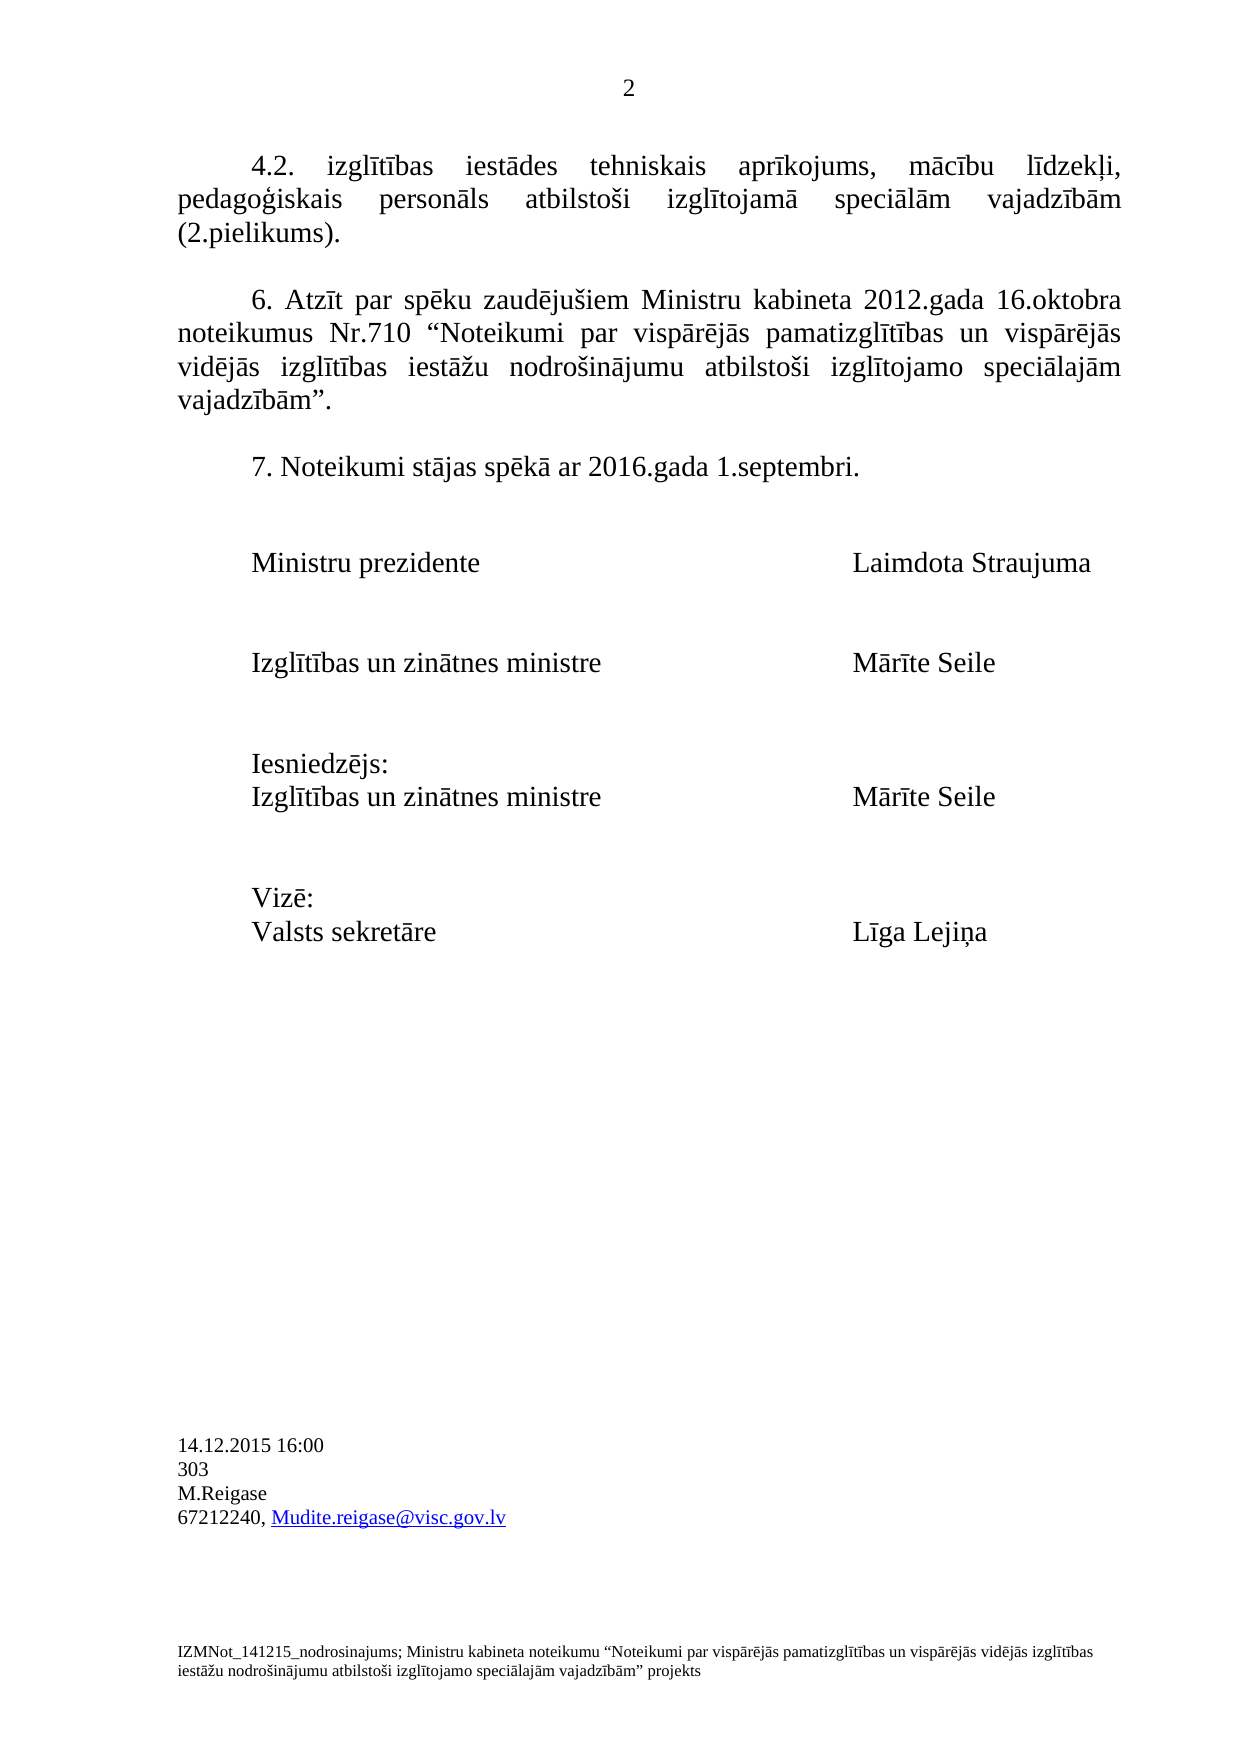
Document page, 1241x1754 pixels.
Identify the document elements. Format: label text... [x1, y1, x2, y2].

text Vizē: [177, 880, 1122, 914]
text 14.12.2015 16:00 [177, 1433, 1122, 1457]
text M.Reigase [177, 1481, 1122, 1505]
text Valsts sekretāre Līga Lejiņa [177, 914, 1122, 947]
text Izglītības un zinātnes ministre Mārīte Seile [177, 779, 1122, 813]
text Ministru prezidente Laimdota Straujuma [177, 545, 1122, 578]
text Iesniedzējs: [177, 746, 1122, 779]
text 6. Atzīt par spēku zaudējušiem Ministru kabineta 2012.gada 16.oktobra noteikumus Nr.710 “Noteikumi par vispārējās pamatizglītības un vispārējās vidējās izglītības iestāžu nodrošinājumu atbilstoši izglītojamo speciālajām vajadzībām”. [177, 282, 1122, 416]
text 4.2. izglītības iestādes tehniskais aprīkojums, mācību līdzekļi, pedagoģiskais personāls atbilstoši izglītojamā speciālām vajadzībām (2.pielikums). [177, 148, 1122, 248]
text 7. Noteikumi stājas spēkā ar 2016.gada 1.septembri. [177, 449, 1122, 483]
text Izglītības un zinātnes ministre Mārīte Seile [177, 645, 1122, 679]
text 67212240, Mudite.reigase@visc.gov.lv [177, 1505, 1122, 1529]
text 303 [177, 1457, 1122, 1481]
